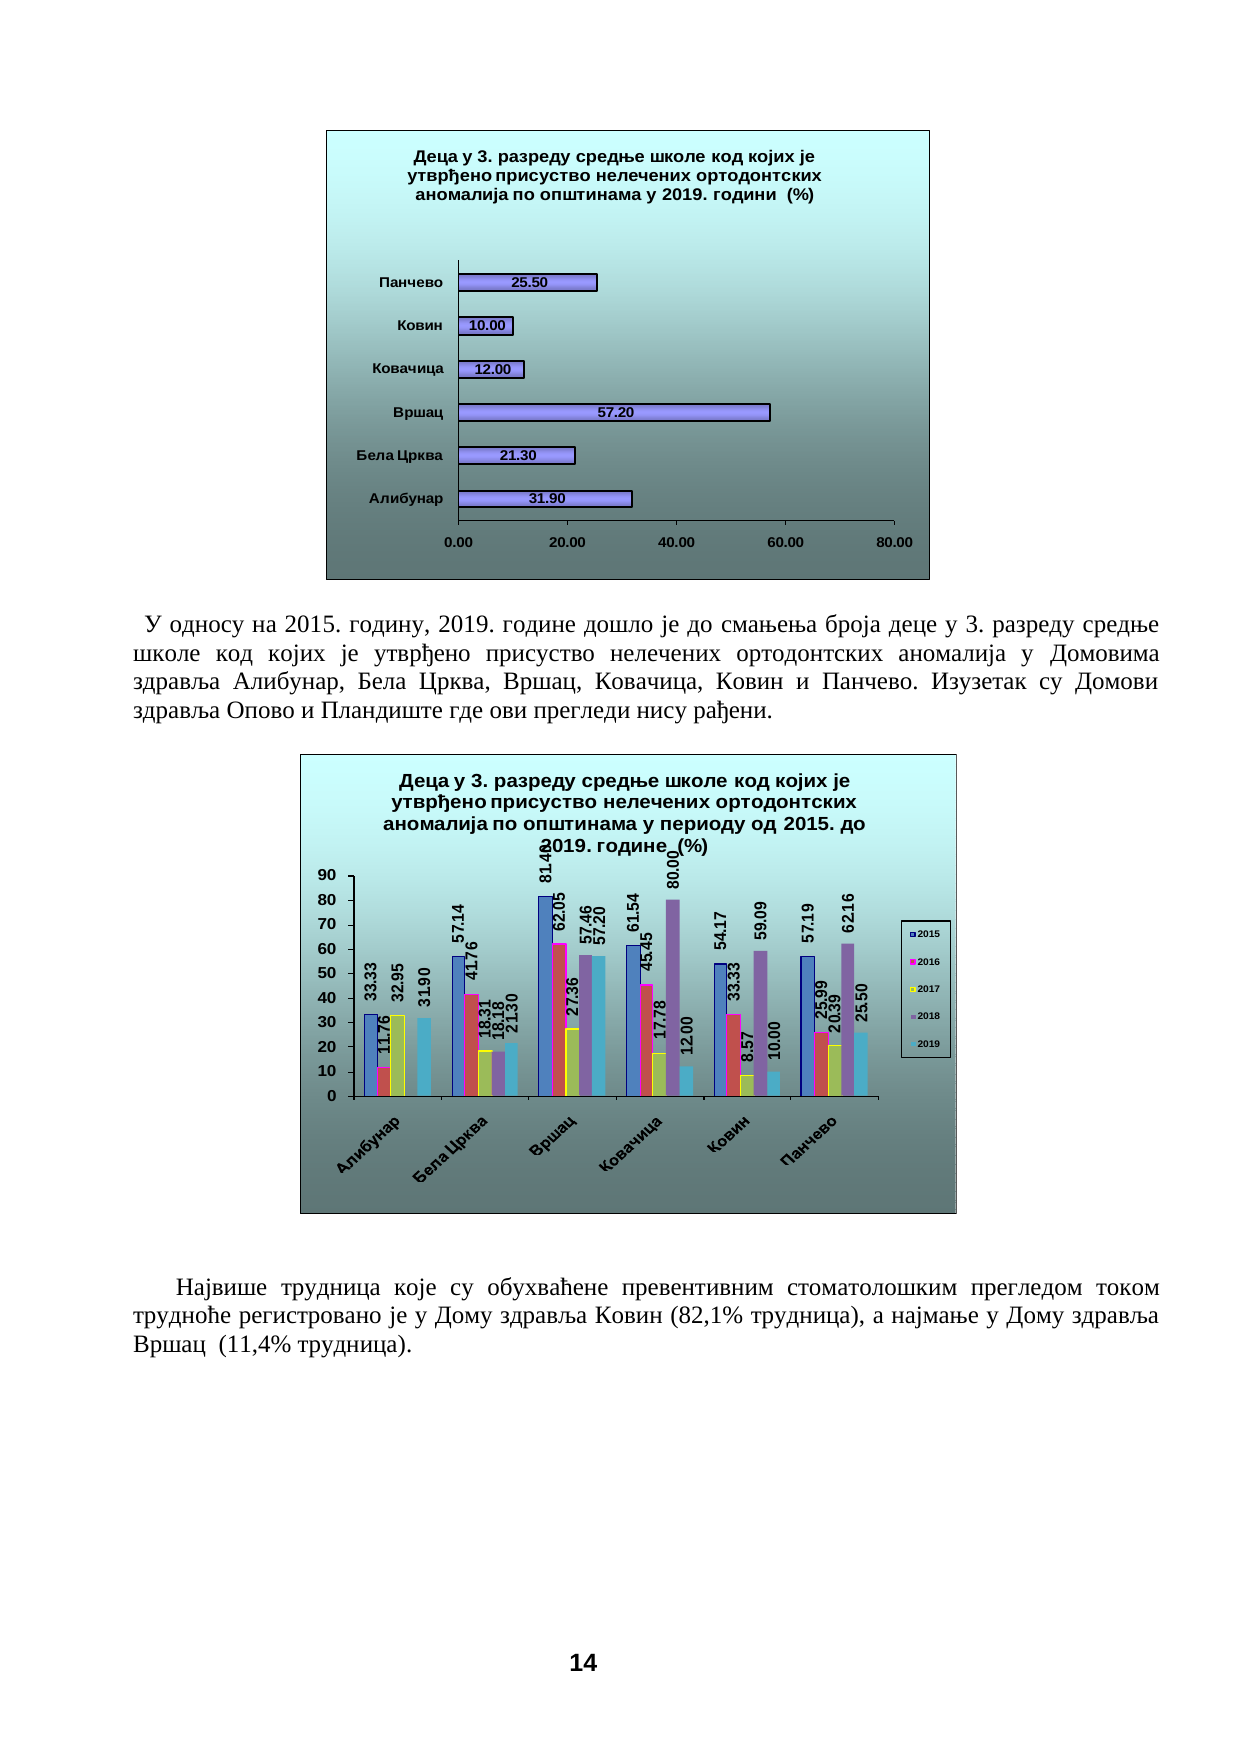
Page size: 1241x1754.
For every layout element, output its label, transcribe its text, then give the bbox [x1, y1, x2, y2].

text Највише трудница које су обухваћене превентивним стоматолошким прегледом током трудноће регистровано је у Дому здравља Ковин (82,1% трудница), а најмање у Дому здравља Вршац (11,4% трудница). [96, 1272, 1159, 1358]
text У односу на 2015. годину, 2019. године дошло је до смањења броја деце у 3. разреду средње школе код којих је утврђено присуство нелечених ортодонтских аномалија у Домовима здравља Алибунар, Бела Црква, Вршац, Ковачица, Ковин и Панчево. Изузетак су Домови здравља Опово и Пландиште где ови прегледи нису рађени. [96, 609, 1159, 724]
